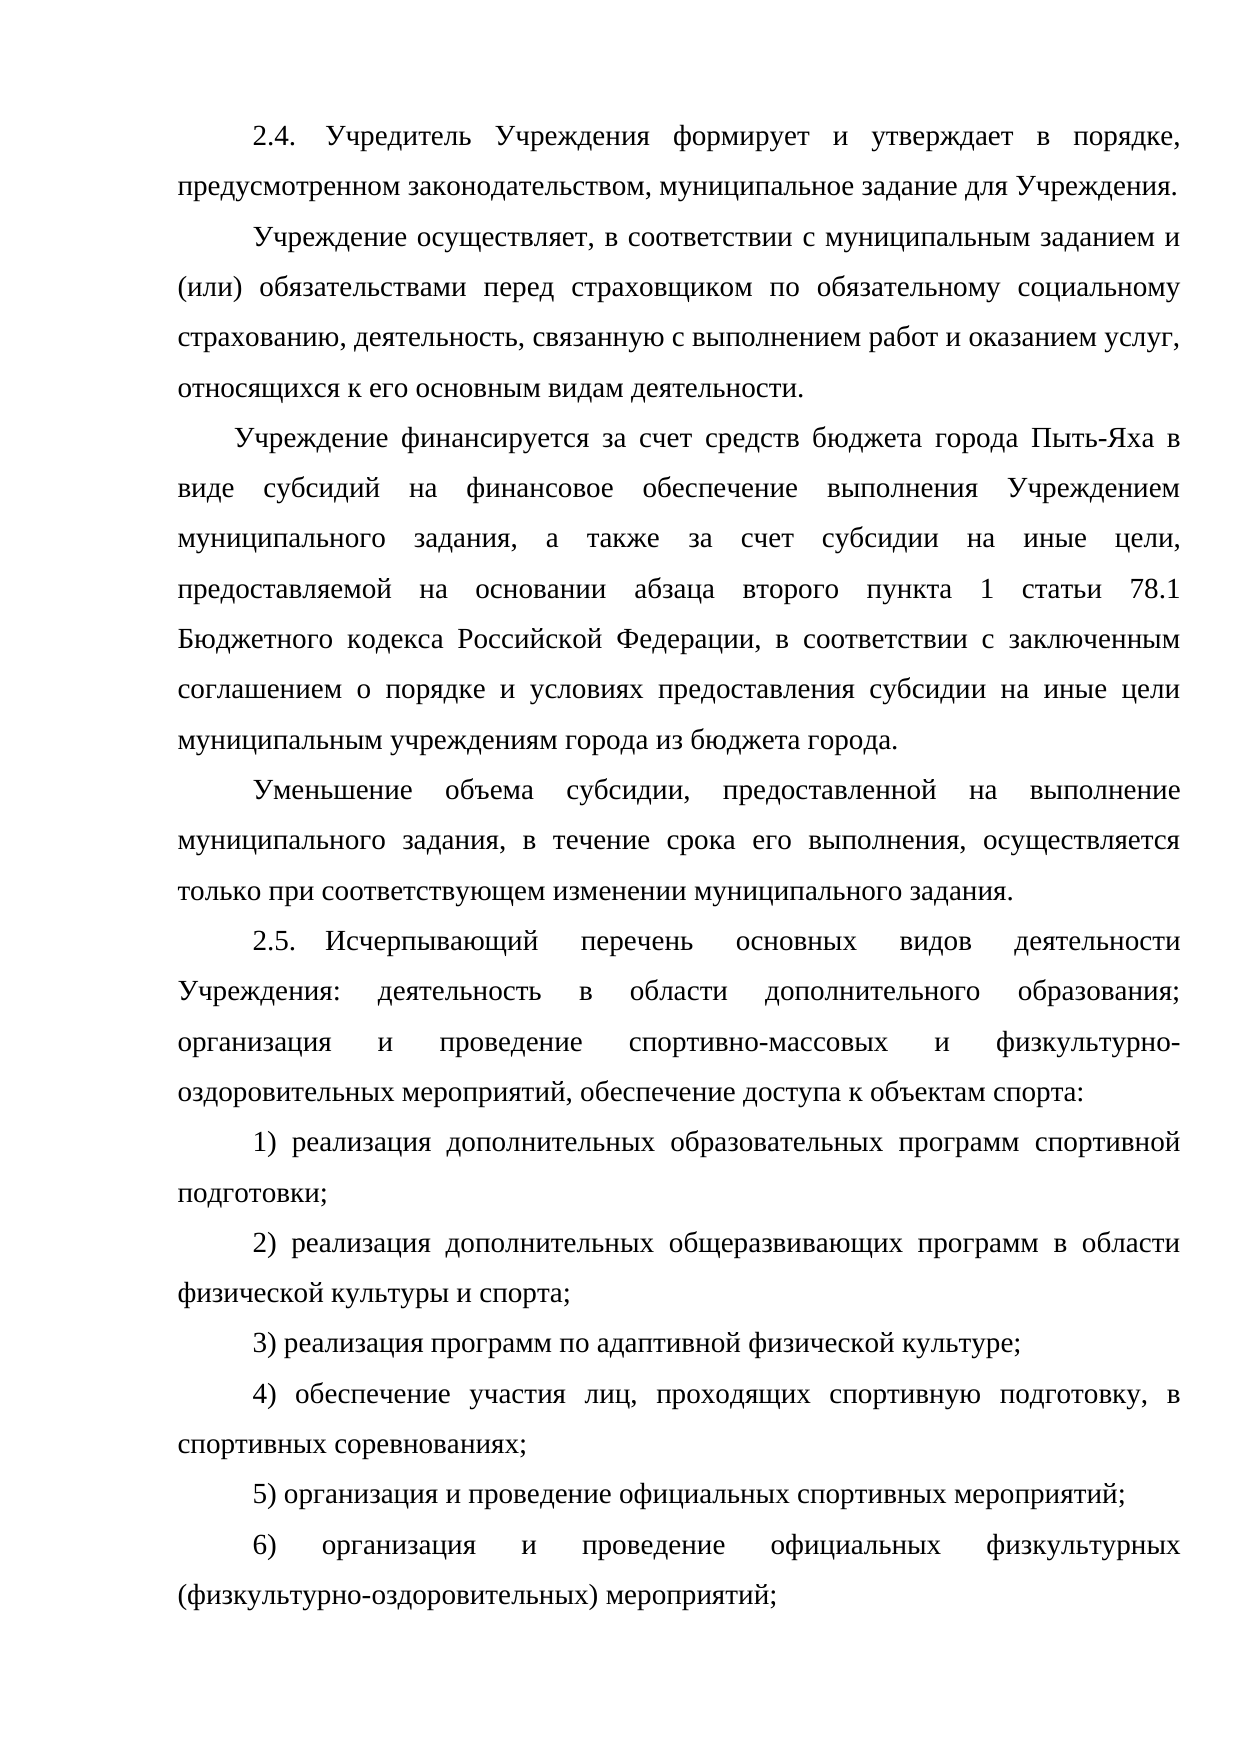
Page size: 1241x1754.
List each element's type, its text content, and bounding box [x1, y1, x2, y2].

text 3) реализация программ по адаптивной физической культуре; [177, 1326, 1181, 1359]
text 6) организация и проведение официальных физкультурных (физкультурно-оздоровительных) мероприятий; [177, 1527, 1181, 1611]
text 2.5. Исчерпывающий перечень основных видов деятельности Учреждения: деятельность в области дополнительного образования; организация и проведение спортивно-массовых и физкультурно-оздоровительных мероприятий, обеспечение доступа к объектам спорта: [177, 923, 1181, 1108]
text 2) реализация дополнительных общеразвивающих программ в области физической культуры и спорта; [177, 1225, 1181, 1309]
text 1) реализация дополнительных образовательных программ спортивной подготовки; [177, 1124, 1181, 1208]
text 5) организация и проведение официальных спортивных мероприятий; [177, 1477, 1181, 1510]
text 4) обеспечение участия лиц, проходящих спортивную подготовку, в спортивных соревнованиях; [177, 1376, 1181, 1460]
text Учреждение осуществляет, в соответствии с муниципальным заданием и (или) обязательствами перед страховщиком по обязательному социальному страхованию, деятельность, связанную с выполнением работ и оказанием услуг, относящихся к его основным видам деятельности. [177, 219, 1181, 403]
text Уменьшение объема субсидии, предоставленной на выполнение муниципального задания, в течение срока его выполнения, осуществляется только при соответствующем изменении муниципального задания. [177, 772, 1181, 906]
text 2.4. Учредитель Учреждения формирует и утверждает в порядке, предусмотренном законодательством, муниципальное задание для Учреждения. [177, 118, 1181, 202]
text Учреждение финансируется за счет средств бюджета города Пыть-Яха в виде субсидий на финансовое обеспечение выполнения Учреждением муниципального задания, а также за счет субсидии на иные цели, предоставляемой на основании абзаца второго пункта 1 статьи 78.1 Бюджетного кодекса Российской Федерации, в соответствии с заключенным соглашением о порядке и условиях предоставления субсидии на иные цели муниципальным учреждениям города из бюджета города. [177, 420, 1181, 755]
